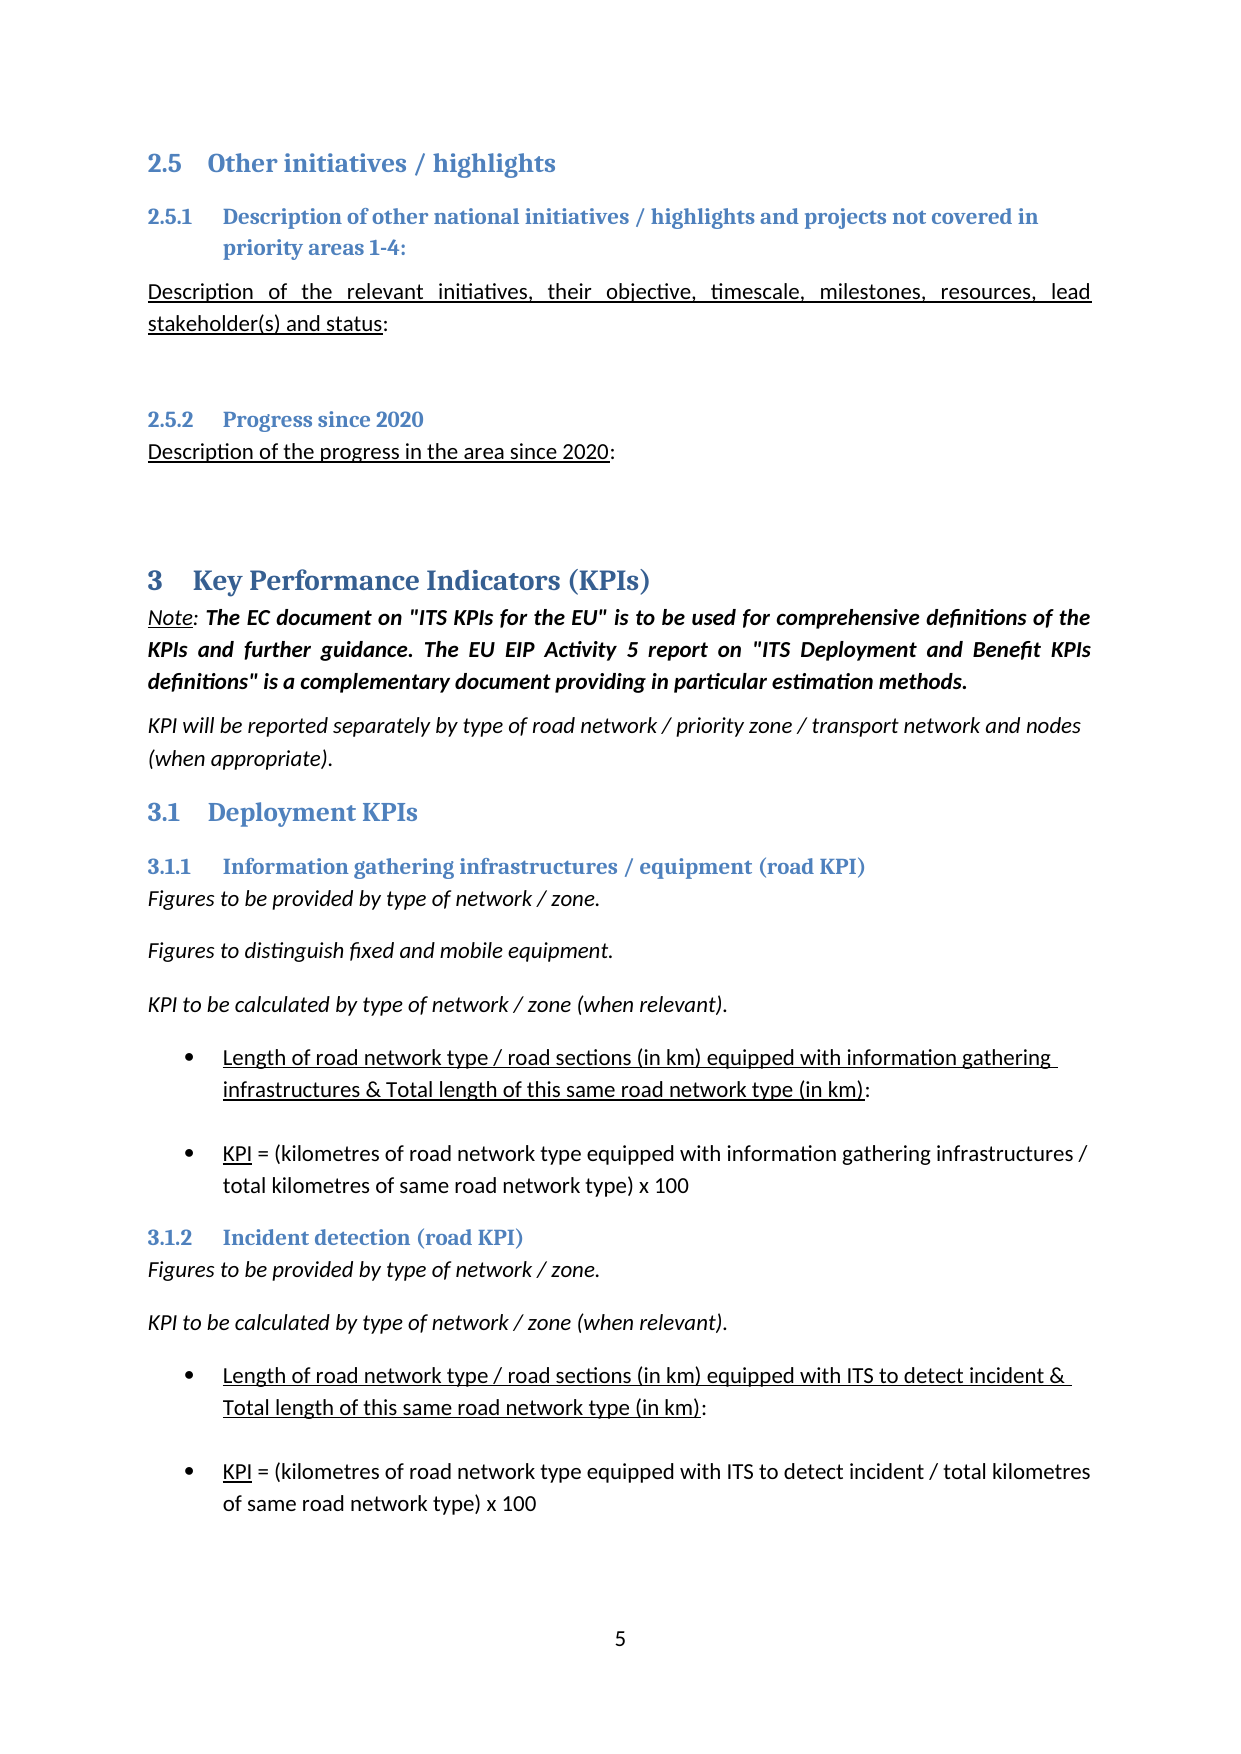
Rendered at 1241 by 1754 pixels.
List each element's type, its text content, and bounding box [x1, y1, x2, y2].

list Length of road network type / road sections (in km) equipped with information gathering infrastructures & Total length of this same road network type (in km): [185, 1043, 1093, 1135]
text Description of the progress in the area since 2020: [148, 437, 1093, 465]
text KPI will be reported separately by type of road network / priority zone / transport network and nodes (when appropriate). [148, 712, 1093, 772]
text KPI to be calculated by type of network / zone (when relevant). [148, 1308, 1093, 1336]
subtitle Other initiatives / highlights [148, 148, 1093, 179]
list Length of road network type / road sections (in km) equipped with ITS to detect incident & Total length of this same road network type (in km): [185, 1361, 1093, 1453]
text Figures to be provided by type of network / zone. [148, 884, 1093, 912]
subtitle Information gathering infrastructures / equipment (road KPI) [148, 853, 1093, 880]
list KPI = (kilometres of road network type equipped with ITS to detect incident / total kilometres of same road network type) x 100 [185, 1457, 1093, 1550]
text Figures to distinguish fixed and mobile equipment. [148, 937, 1093, 965]
list KPI = (kilometres of road network type equipped with information gathering infrastructures / total kilometres of same road network type) x 100 [185, 1139, 1093, 1199]
subtitle Deployment KPIs [148, 797, 1093, 828]
text Note: The EC document on "ITS KPIs for the EU" is to be used for comprehensive definitions of the KPIs and further guidance. The EU EIP Activity 5 report on "ITS Deployment and Benefit KPIs definitions" is a complementary document providing in particular estimation methods. [148, 603, 1093, 695]
text Figures to be provided by type of network / zone. [148, 1255, 1093, 1283]
text KPI to be calculated by type of network / zone (when relevant). [148, 990, 1093, 1018]
text Description of the relevant initiatives, their objective, timescale, milestones, resources, lead stakeholder(s) and status: [148, 277, 1093, 337]
subtitle Progress since 2020 [148, 407, 1093, 433]
subtitle Key Performance Indicators (KPIs) [148, 564, 1093, 598]
subtitle Description of other national initiatives / highlights and projects not covered in priority areas 1-4: [148, 204, 1093, 261]
subtitle Incident detection (road KPI) [148, 1224, 1093, 1251]
